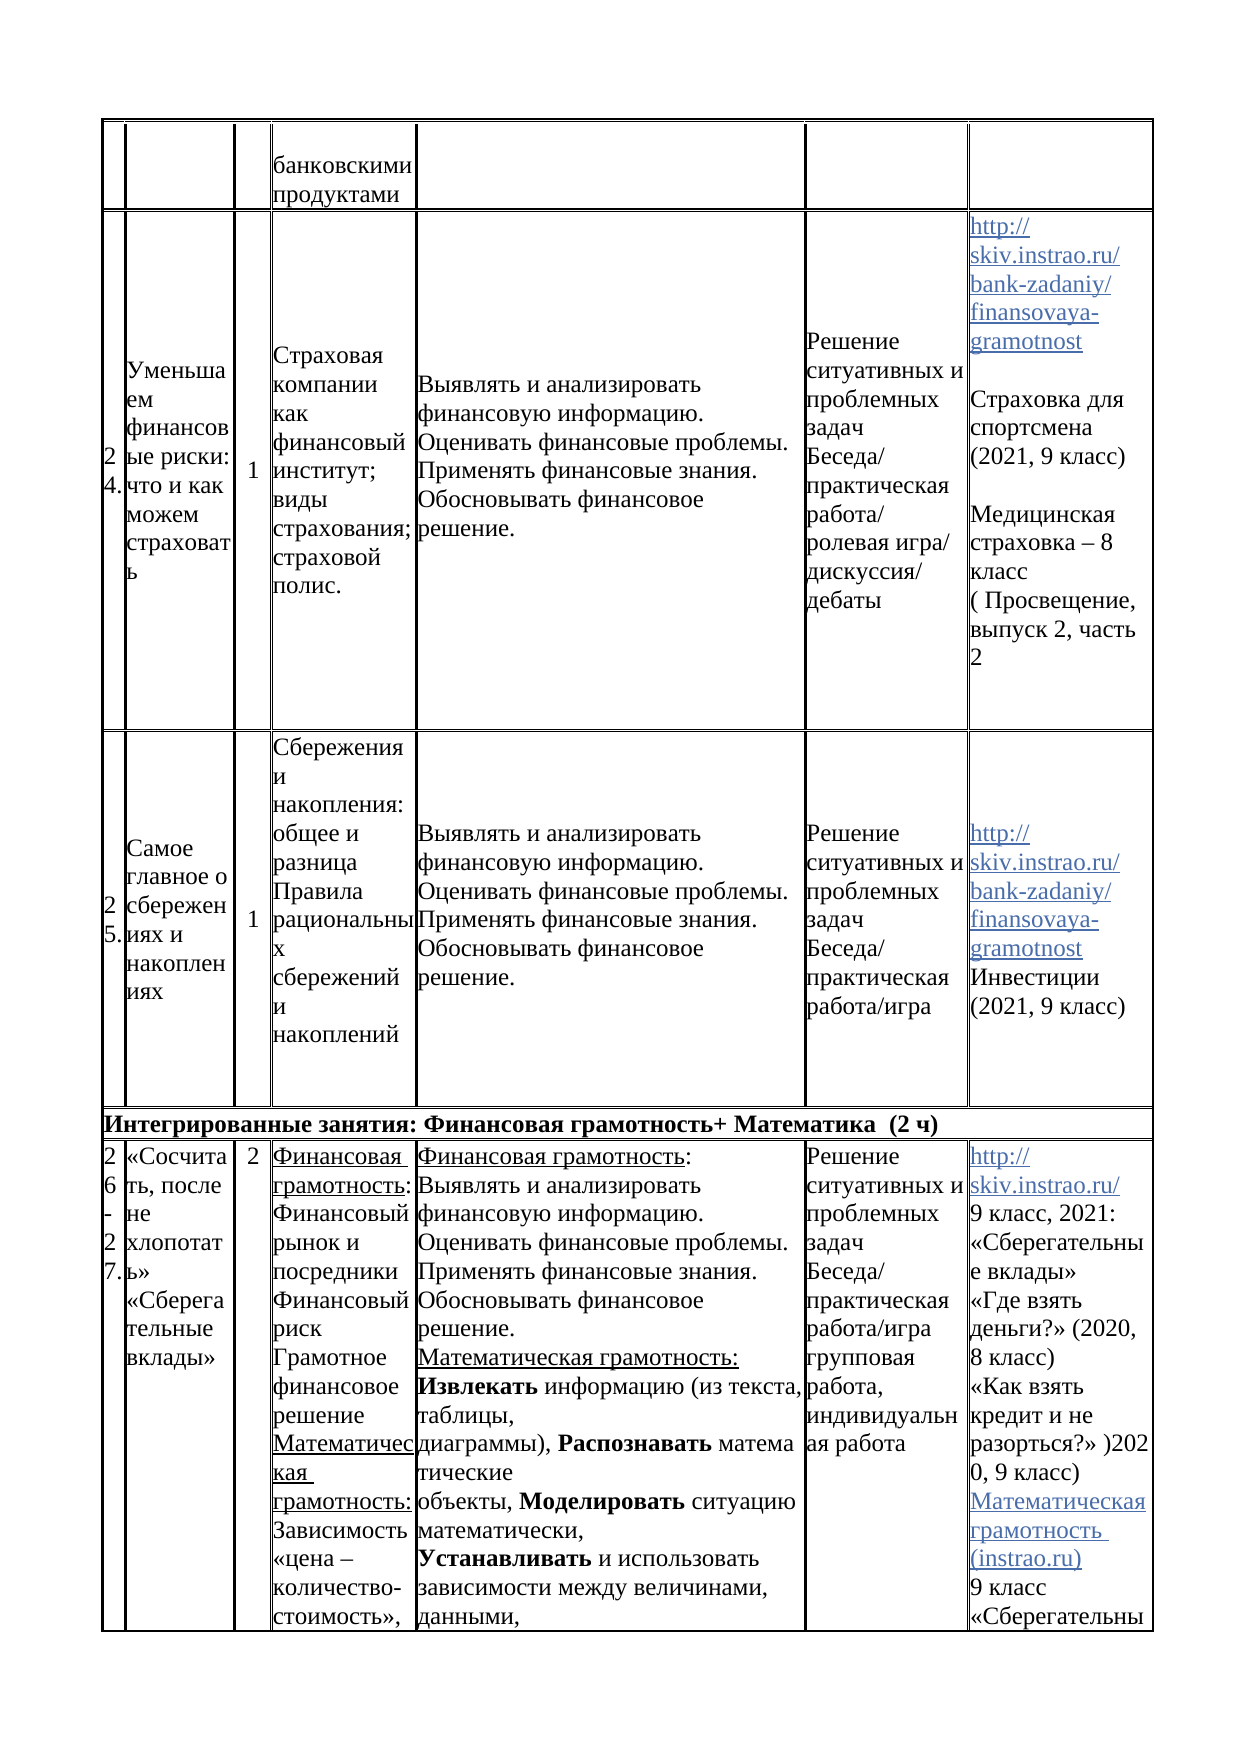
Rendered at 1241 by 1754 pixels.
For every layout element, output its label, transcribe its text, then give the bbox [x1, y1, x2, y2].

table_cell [272, 122, 416, 208]
table_cell Решение ситуативных и проблемных задач Беседа/ практическая работа/ ролевая игра/ дискуссия/ дебаты [807, 212, 967, 729]
table_cell 1 [236, 732, 270, 1106]
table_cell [970, 1141, 1152, 1630]
table_cell http://skiv.instrao.ru/bank-zadaniy/finansovaya-gramotnost Инвестиции (2021, 9 класс) [970, 732, 1152, 1106]
table_cell Выявлять и анализировать финансовую информацию. Оценивать финансовые проблемы. Применять финансовые знания. Обосновывать финансовое решение. [418, 212, 804, 729]
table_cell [807, 1141, 967, 1630]
table_cell http://skiv.instrao.ru/bank-zadaniy/finansovaya-gramotnost Страховка для спортсмена (2021, 9 класс) Медицинская страховка – 8 класс ( Просвещение, выпуск 2, часть 2 [970, 212, 1152, 729]
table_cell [969, 122, 1152, 208]
table_cell Решение ситуативных и проблемных задач Беседа/ практическая работа/игра [807, 732, 967, 1106]
table_cell 2 [236, 1141, 270, 1630]
table_cell 1 [234, 122, 272, 208]
table_cell 1 [236, 212, 270, 729]
table_cell 23. [104, 120, 125, 208]
table_cell Сбережения и накопления: общее и разница Правила рациональных сбережений и накоплений [273, 732, 415, 1106]
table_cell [805, 122, 969, 208]
table_cell Самое главное о сбережениях и накоплениях [127, 732, 233, 1106]
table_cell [127, 1141, 233, 1630]
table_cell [125, 122, 234, 208]
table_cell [418, 1141, 804, 1630]
table_cell Уменьшаем финансовые риски: что и как можем страховать [127, 212, 233, 729]
table_cell 24. [104, 212, 124, 729]
table_cell Страховая компании как финансовый институт; виды страхования; страховой полис. [273, 212, 415, 729]
table_cell 26-27. [104, 1141, 124, 1630]
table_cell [273, 1141, 415, 1630]
table_cell Интегрированные занятия: Финансовая грамотность+ Математика (2 ч) [104, 1109, 1152, 1138]
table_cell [416, 120, 805, 208]
table_cell Выявлять и анализировать финансовую информацию. Оценивать финансовые проблемы. Применять финансовые знания. Обосновывать финансовое решение. [418, 732, 804, 1106]
table_cell 25. [104, 732, 124, 1106]
